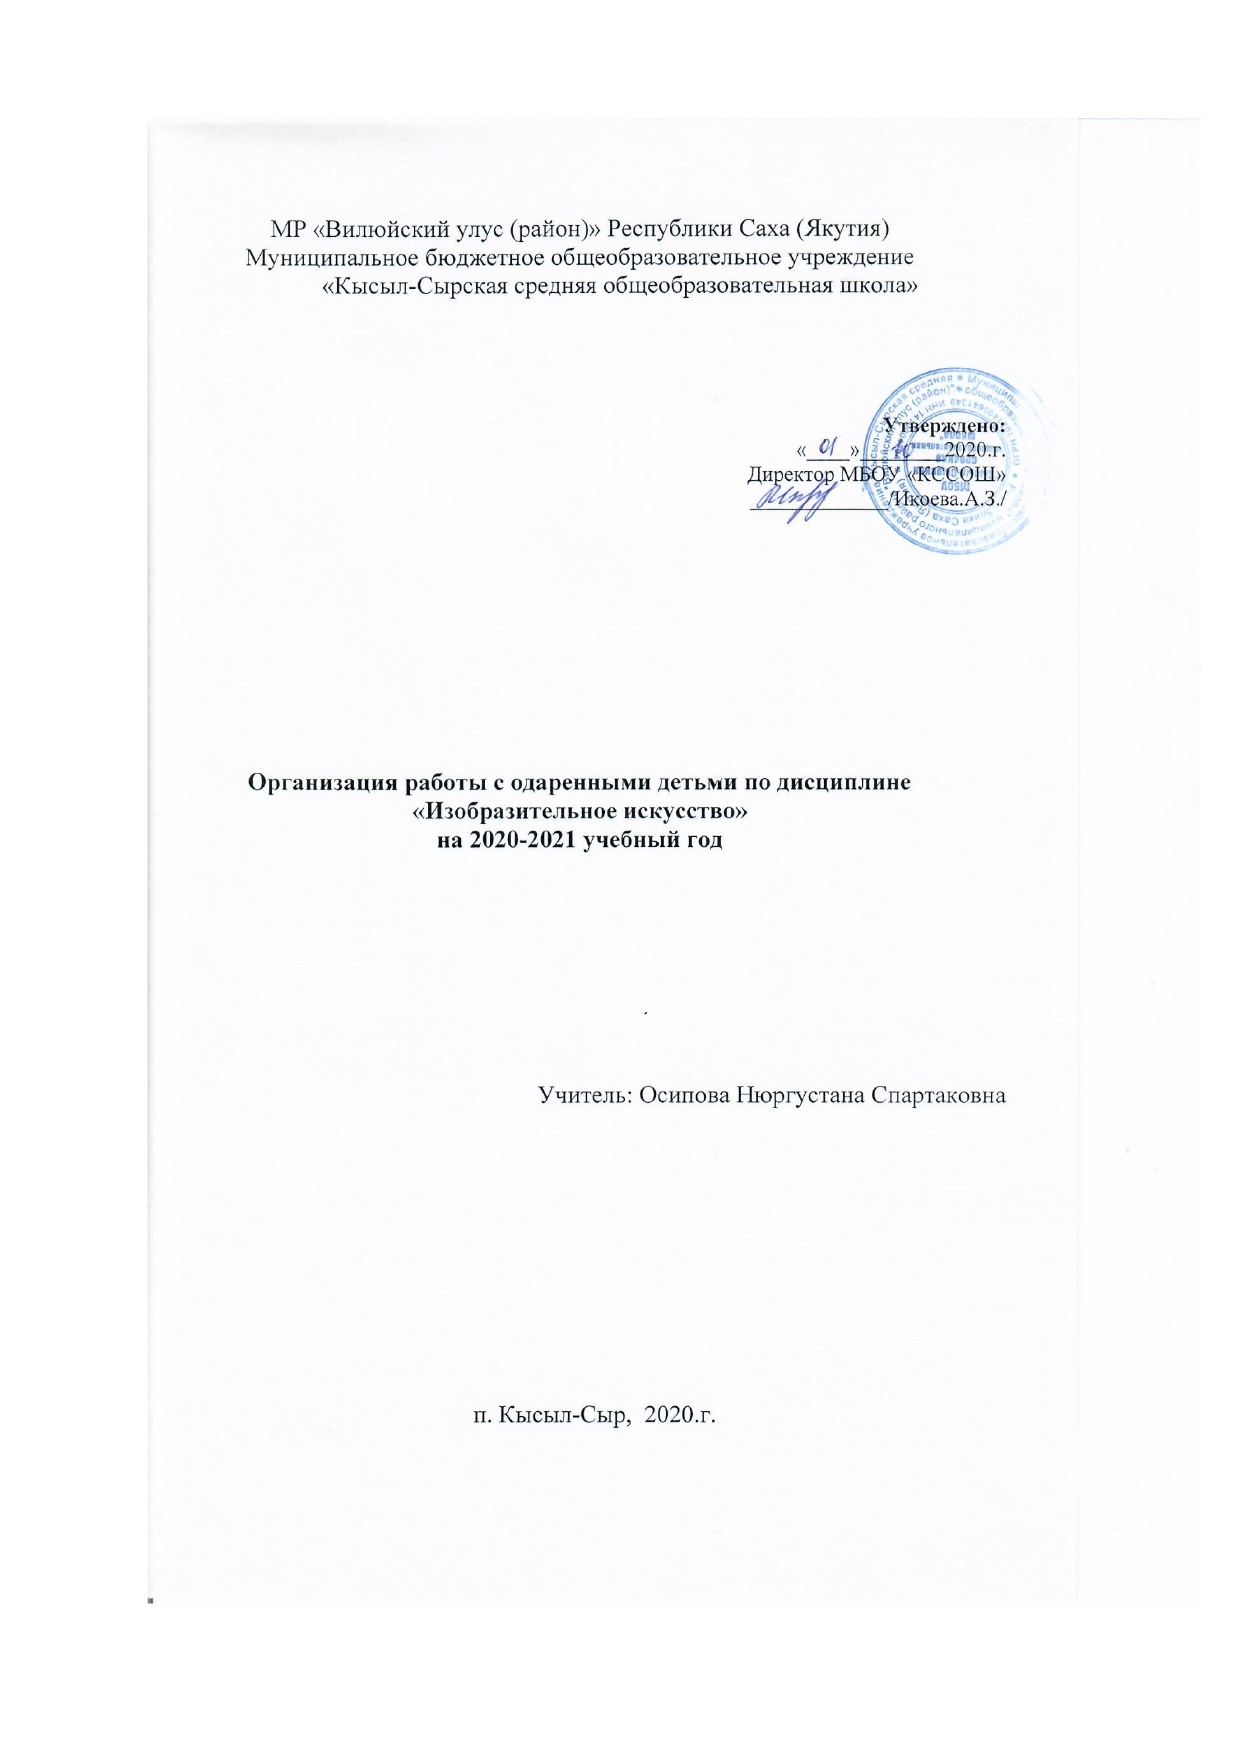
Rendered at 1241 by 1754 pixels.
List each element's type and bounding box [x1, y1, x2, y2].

picture [147, 118, 1201, 1607]
